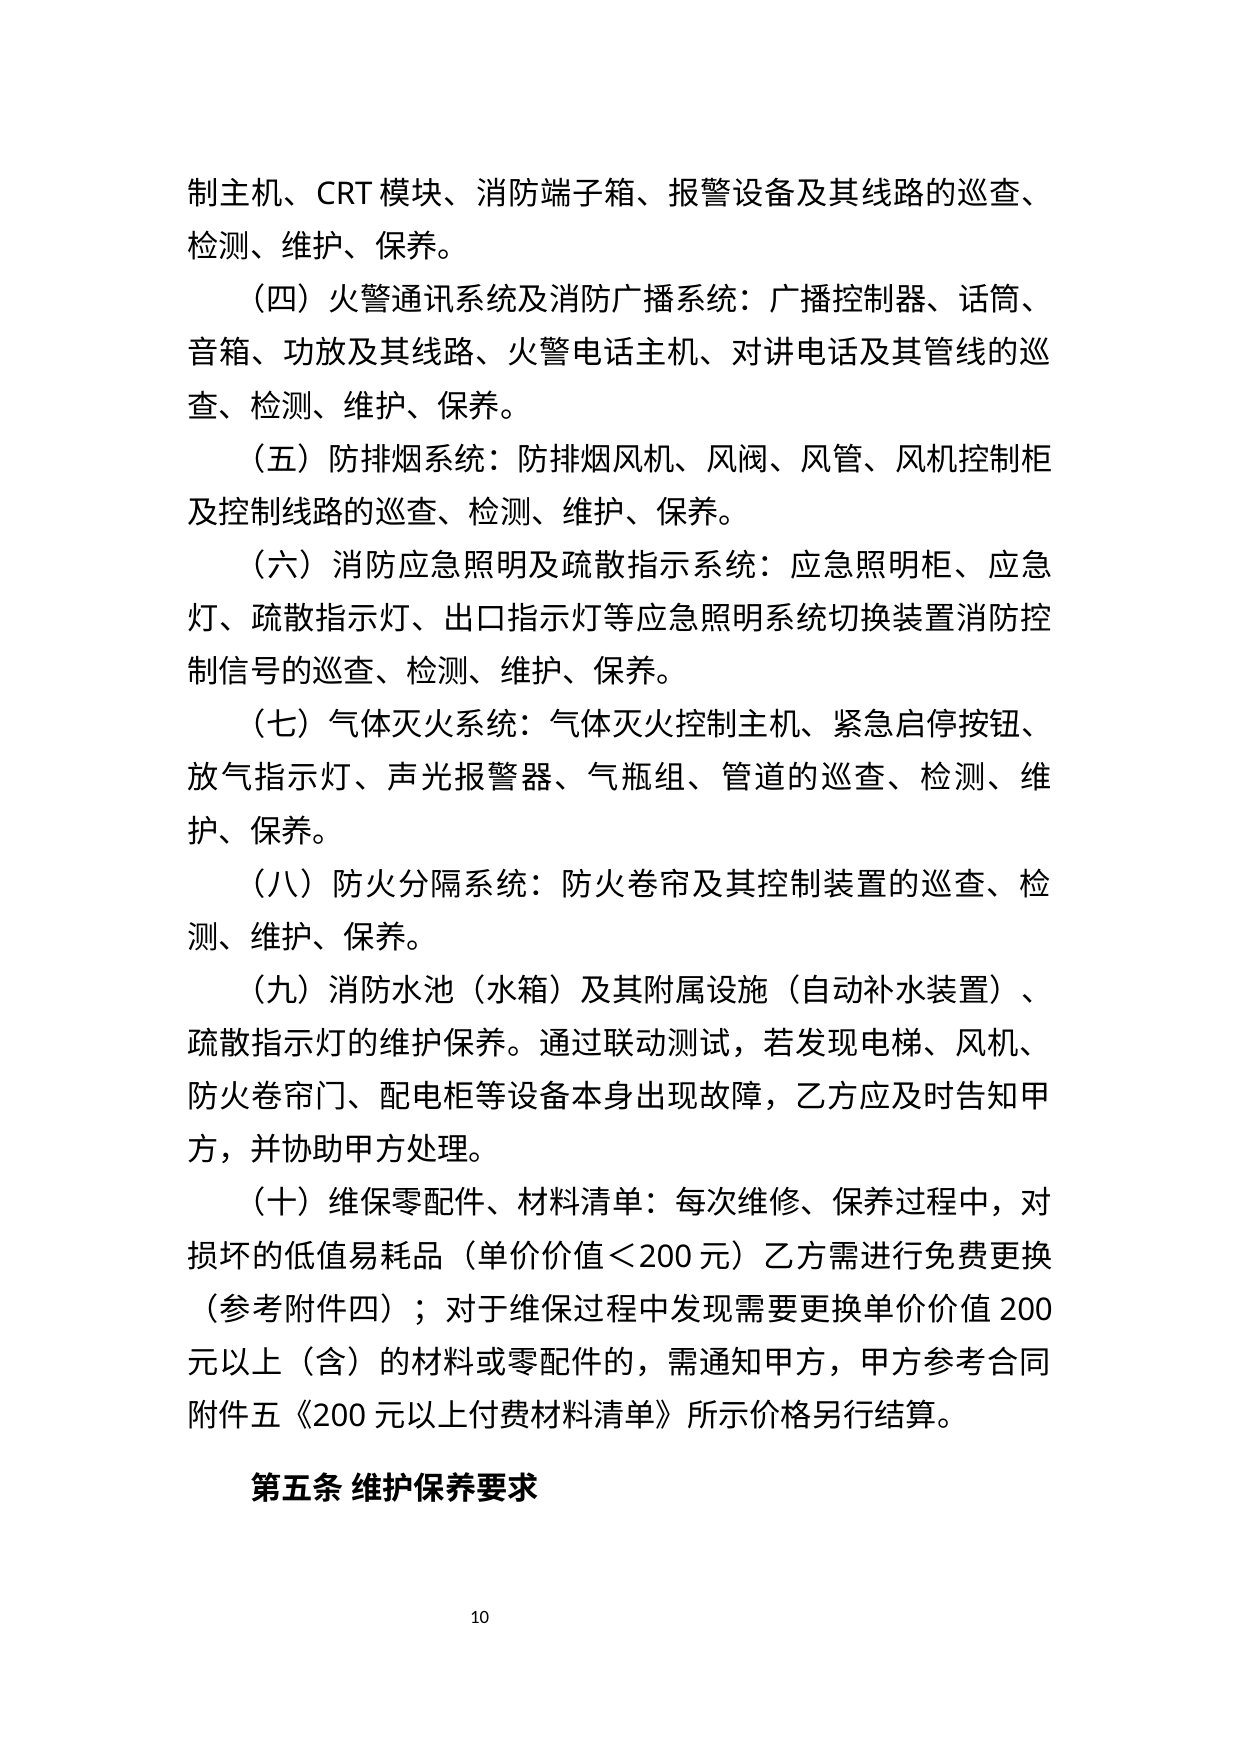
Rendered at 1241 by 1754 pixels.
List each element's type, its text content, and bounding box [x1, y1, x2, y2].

text （五）防排烟系统：防排烟风机、风阀、风管、风机控制柜及控制线路的巡查、检测、维护、保养。 [187, 428, 1053, 534]
text （六）消防应急照明及疏散指示系统：应急照明柜、应急灯、疏散指示灯、出口指示灯等应急照明系统切换装置消防控制信号的巡查、检测、维护、保养。 [187, 534, 1053, 693]
text （十）维保零配件、材料清单：每次维修、保养过程中，对损坏的低值易耗品（单价价值＜200元）乙方需进行免费更换（参考附件四）；对于维保过程中发现需要更换单价价值200元以上（含）的材料或零配件的，需通知甲方，甲方参考合同附件五《200 元以上付费材料清单》所示价格另行结算。 [187, 1171, 1053, 1437]
text （四）火警通讯系统及消防广播系统：广播控制器、话筒、音箱、功放及其线路、火警电话主机、对讲电话及其管线的巡查、检测、维护、保养。 [187, 268, 1053, 428]
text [187, 162, 1053, 268]
text （九）消防水池（水箱）及其附属设施（自动补水装置）、疏散指示灯的维护保养。通过联动测试，若发现电梯、风机、防火卷帘门、配电柜等设备本身出现故障，乙方应及时告知甲方，并协助甲方处理。 [187, 959, 1053, 1171]
text （八）防火分隔系统：防火卷帘及其控制装置的巡查、检测、维护、保养。 [187, 853, 1053, 959]
text 第五条 维护保养要求 [187, 1453, 1053, 1518]
text （七）气体灭火系统：气体灭火控制主机、紧急启停按钮、放气指示灯、声光报警器、气瓶组、管道的巡查、检测、维护、保养。 [187, 693, 1053, 853]
